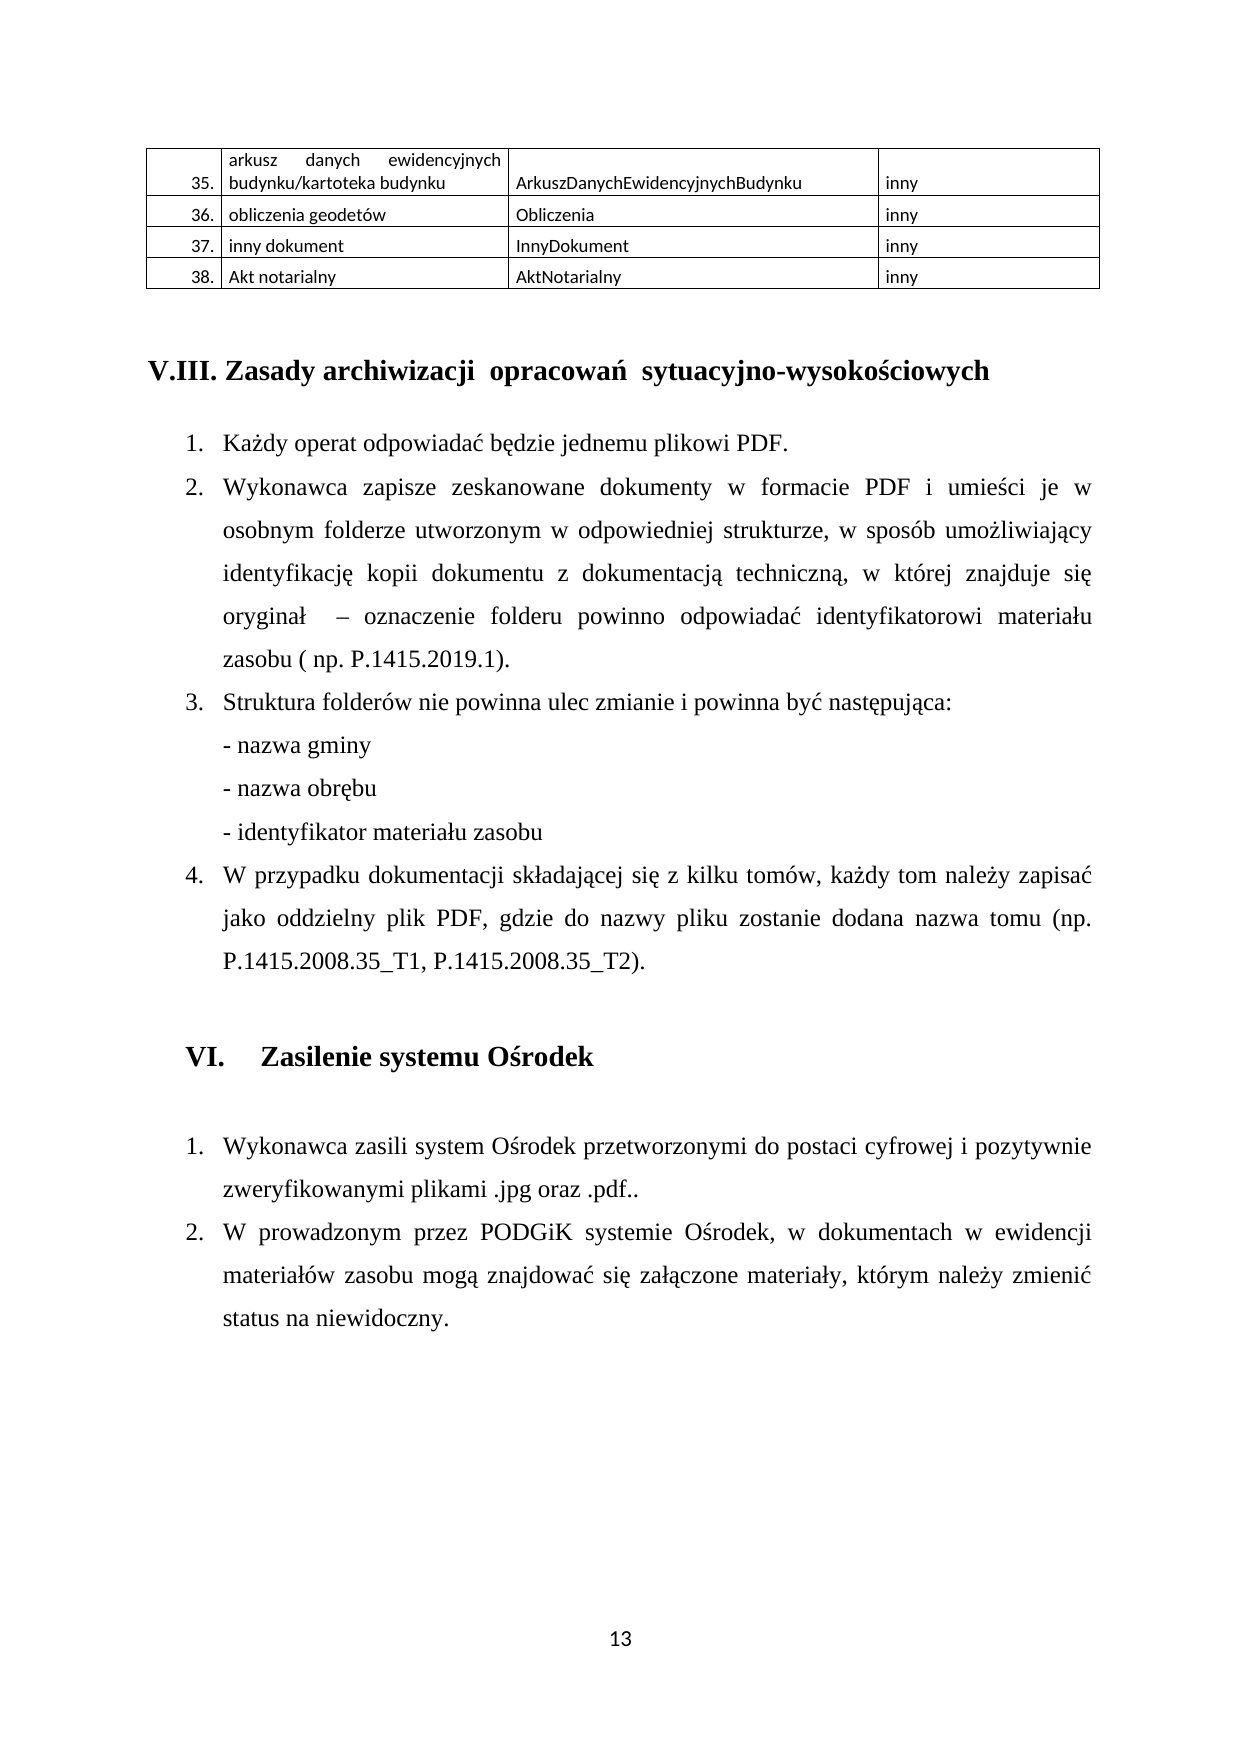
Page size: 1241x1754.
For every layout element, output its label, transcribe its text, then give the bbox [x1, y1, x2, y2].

table_cell InnyDokument [509, 227, 878, 257]
table_cell arkusz danych ewidencyjnych budynku/kartoteka budynku [222, 149, 508, 194]
table_cell inny [879, 258, 1099, 288]
list Każdy operat odpowiadać będzie jednemu plikowi PDF. [185, 428, 1093, 457]
table_cell [147, 227, 221, 257]
table_cell inny dokument [222, 227, 508, 257]
table_cell Obliczenia [509, 196, 878, 226]
list Wykonawca zasili system Ośrodek przetworzonymi do postaci cyfrowej i pozytywnie zweryfikowanymi plikami .jpg oraz .pdf.. [185, 1131, 1093, 1203]
table_cell [147, 196, 221, 226]
table_cell inny [879, 227, 1099, 257]
subtitle V.III. Zasady archiwizacji opracowań sytuacyjno-wysokościowych [148, 353, 1093, 387]
table_cell inny [879, 149, 1099, 194]
list - identyfikator materiału zasobu [223, 817, 1093, 845]
list W prowadzonym przez PODGiK systemie Ośrodek, w dokumentach w ewidencji materiałów zasobu mogą znajdować się załączone materiały, którym należy zmienić status na niewidoczny. [185, 1217, 1093, 1332]
list Wykonawca zapisze zeskanowane dokumenty w formacie PDF i umieści je w osobnym folderze utworzonym w odpowiedniej strukturze, w sposób umożliwiający identyfikację kopii dokumentu z dokumentacją techniczną, w której znajduje się oryginał – oznaczenie folderu powinno odpowiadać identyfikatorowi materiału zasobu ( np. P.1415.2019.1). [185, 472, 1093, 673]
table_cell inny [879, 196, 1099, 226]
table_cell [147, 258, 221, 288]
list - nazwa obrębu [223, 773, 1093, 802]
table_cell Akt notarialny [222, 258, 508, 288]
table_cell AktNotarialny [509, 258, 878, 288]
table_cell ArkuszDanychEwidencyjnychBudynku [509, 149, 878, 194]
list Struktura folderów nie powinna ulec zmianie i powinna być następująca: [185, 687, 1093, 716]
list - nazwa gminy [223, 730, 1093, 759]
table_cell obliczenia geodetów [222, 196, 508, 226]
subtitle Zasilenie systemu Ośrodek [185, 1039, 1093, 1073]
table_cell [147, 149, 221, 194]
list W przypadku dokumentacji składającej się z kilku tomów, każdy tom należy zapisać jako oddzielny plik PDF, gdzie do nazwy pliku zostanie dodana nazwa tomu (np. P.1415.2008.35_T1, P.1415.2008.35_T2). [185, 860, 1093, 975]
